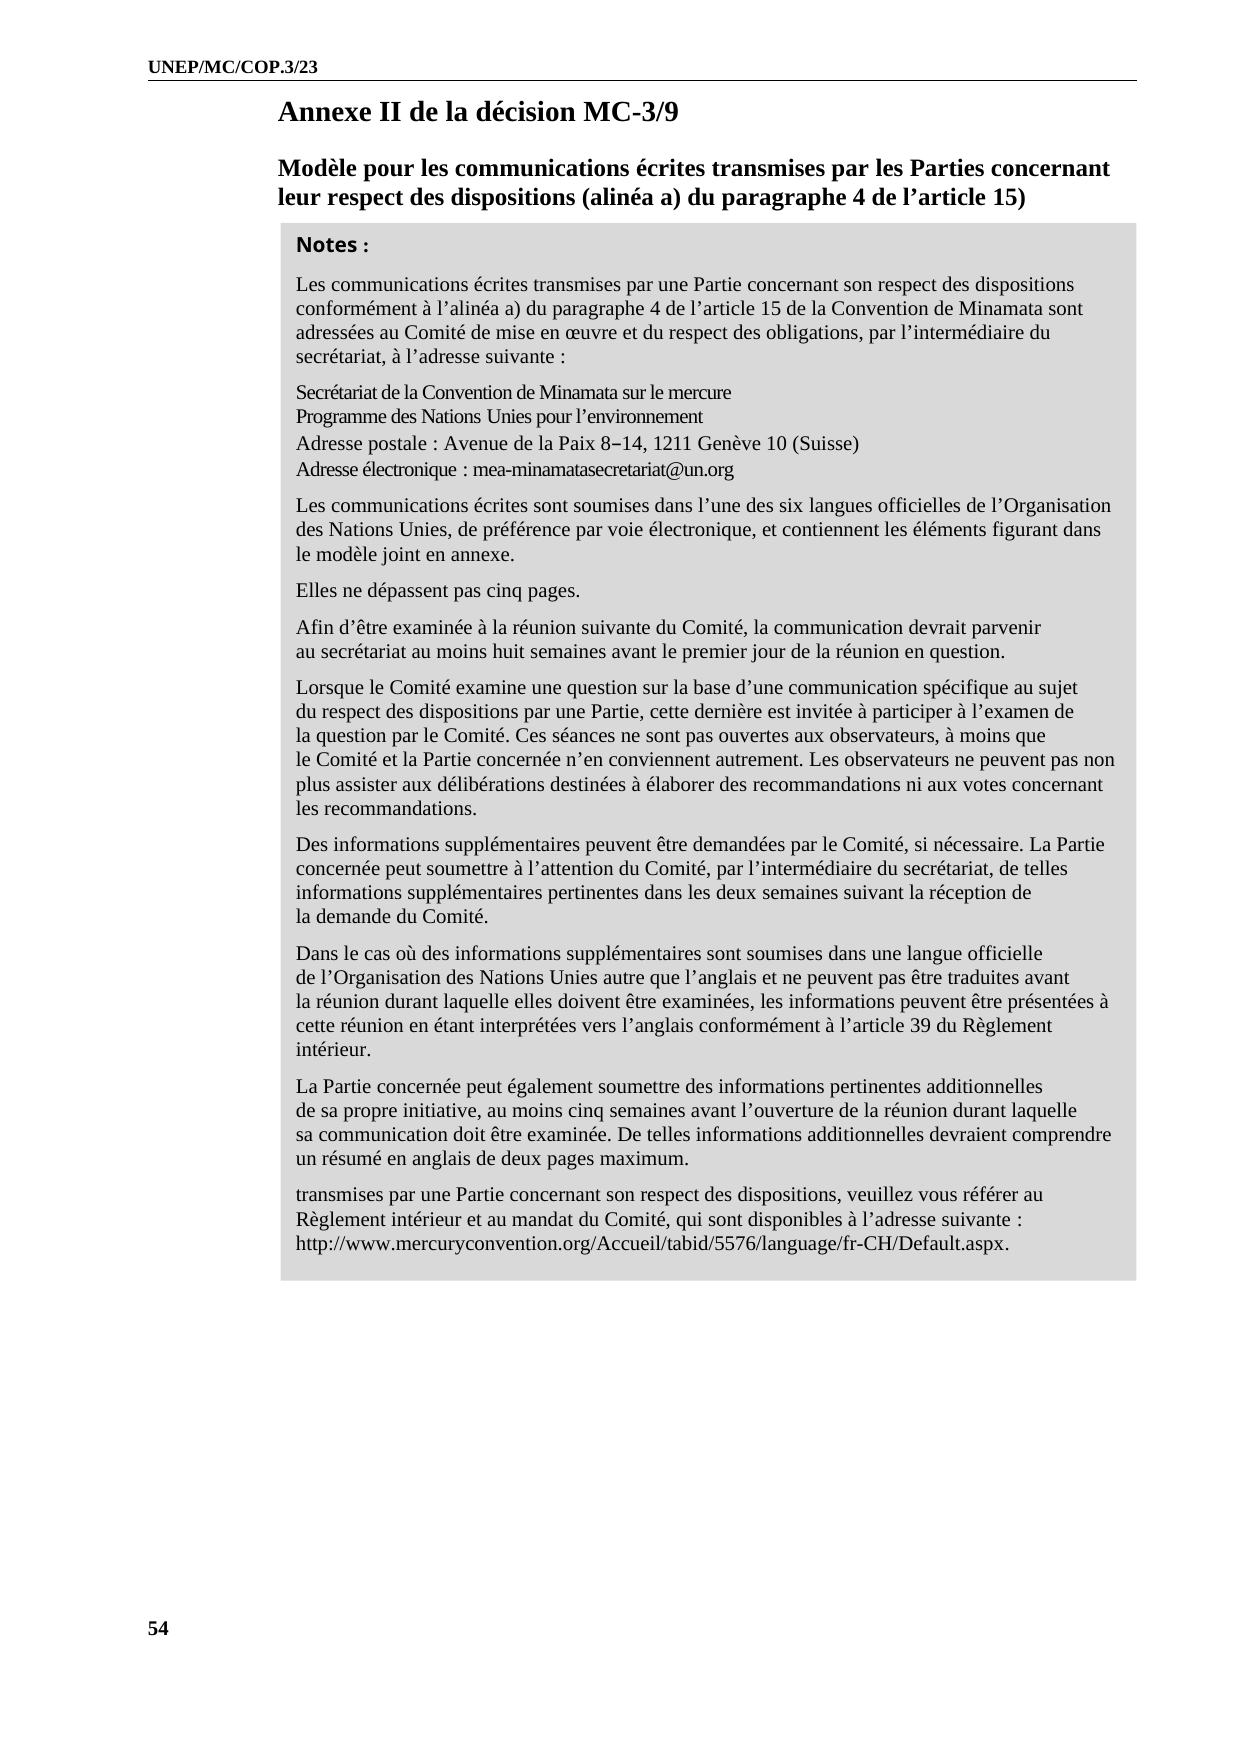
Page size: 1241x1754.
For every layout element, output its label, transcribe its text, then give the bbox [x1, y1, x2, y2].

title Modèle pour les communications écrites transmises par les Parties concernant leur respect des dispositions (alinéa a) du paragraphe 4 de l’article 15) [278, 153, 1137, 211]
text Annexe II de la décision MC-3/9 [148, 94, 1137, 128]
